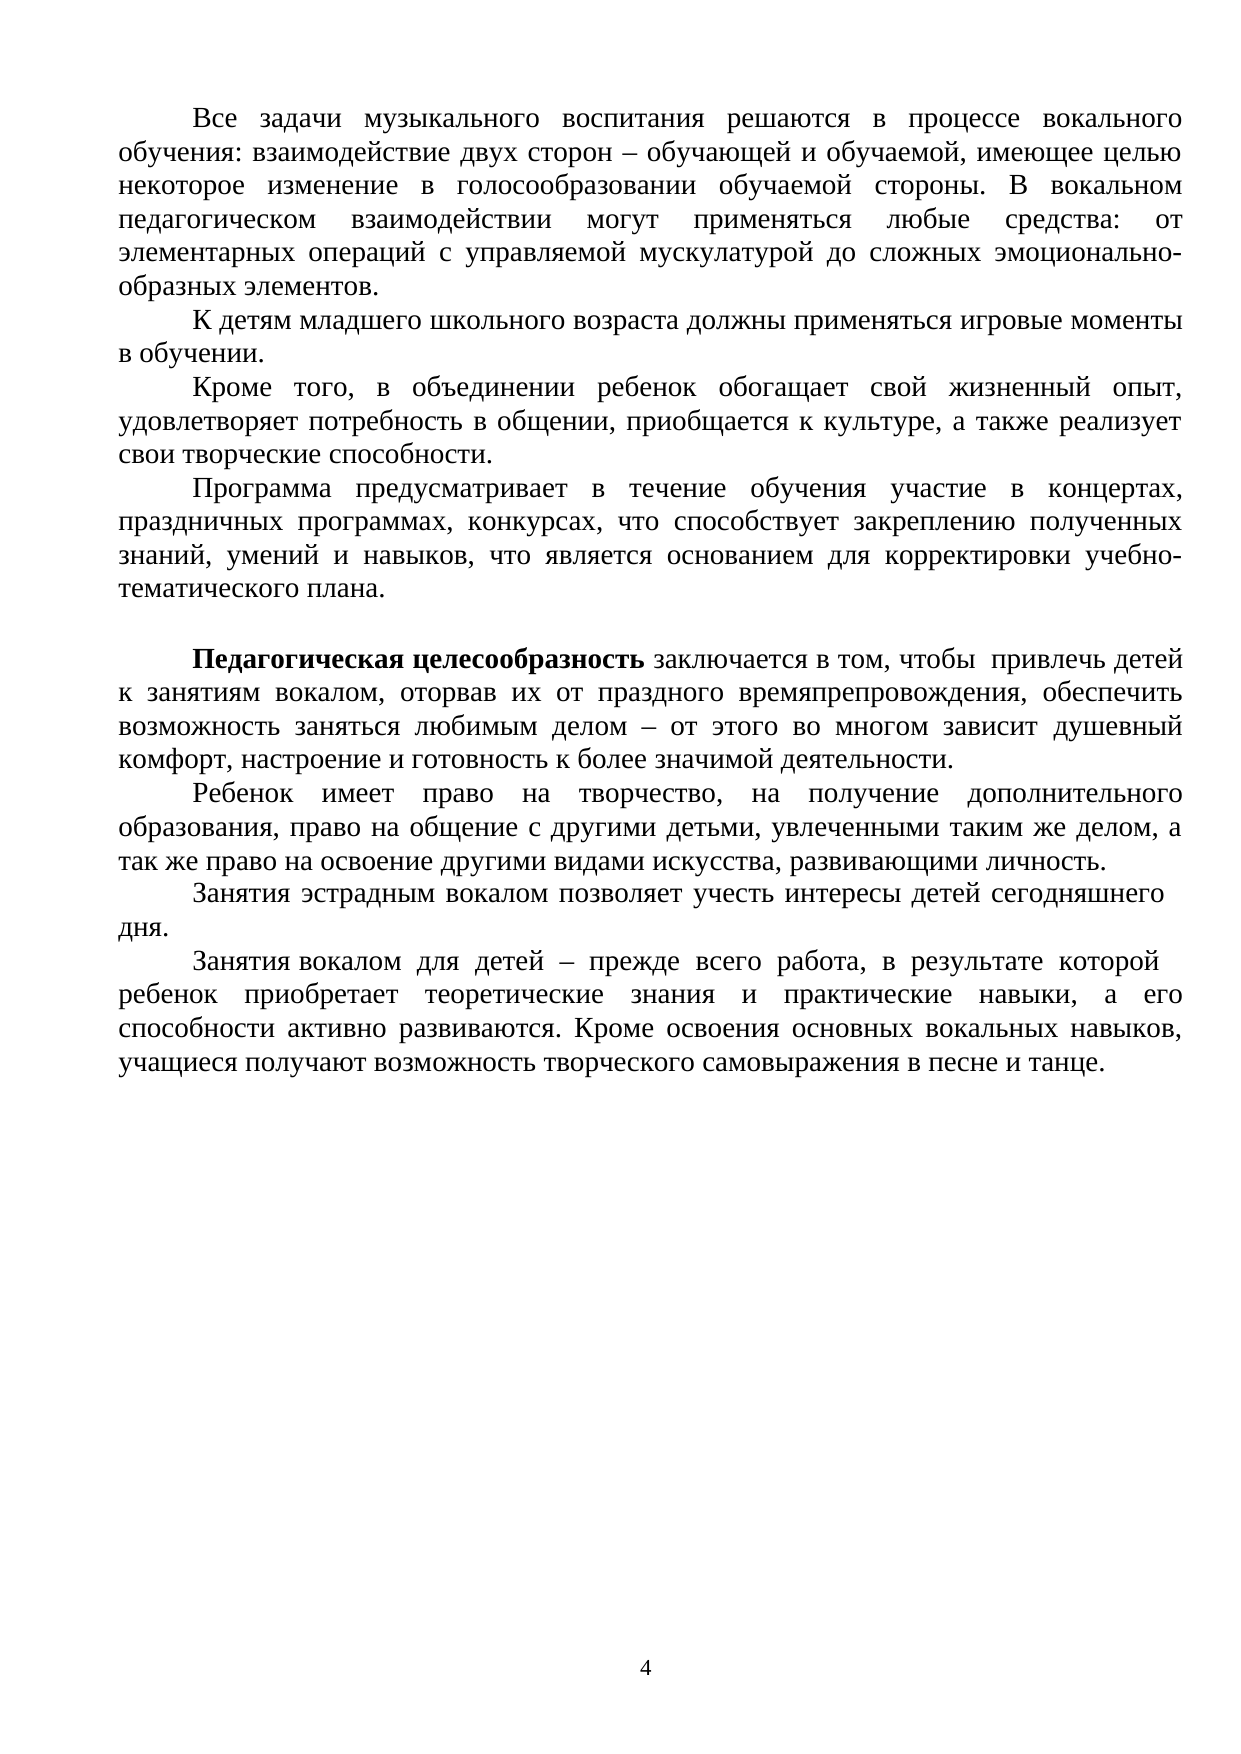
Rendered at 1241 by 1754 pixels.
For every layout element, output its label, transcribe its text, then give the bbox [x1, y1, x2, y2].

text дня. [118, 909, 1183, 943]
text Педагогическая целесообразность заключается в том, чтобы привлечь детей к занятиям вокалом, оторвав их от праздного времяпрепровождения, обеспечить возможность заняться любимым делом – от этого во многом зависит душевный комфорт, настроение и готовность к более значимой деятельности. [118, 641, 1183, 775]
text Ребенок имеет право на творчество, на получение дополнительного образования, право на общение с другими детьми, увлеченными таким же делом, а так же право на освоение другими видами искусства, развивающими личность. [118, 776, 1183, 876]
text Все задачи музыкального воспитания решаются в процессе вокального обучения: взаимодействие двух сторон – обучающей и обучаемой, имеющее целью некоторое изменение в голосообразовании обучаемой стороны. В вокальном педагогическом взаимодействии могут применяться любые средства: от элементарных операций с управляемой мускулатурой до сложных эмоционально- образных элементов. [118, 100, 1183, 302]
text Занятия вокалом для детей – прежде всего работа, в результате которой [192, 943, 1183, 977]
text ребенок приобретает теоретические знания и практические навыки, а его способности активно развиваются. Кроме освоения основных вокальных навыков, учащиеся получают возможность творческого самовыражения в песне и танце. [118, 977, 1183, 1077]
text Занятия эстрадным вокалом позволяет учесть интересы детей сегодняшнего [192, 876, 1183, 909]
text Кроме того, в объединении ребенок обогащает свой жизненный опыт, удовлетворяет потребность в общении, приобщается к культуре, а также реализует свои творческие способности. [118, 369, 1183, 470]
text Программа предусматривает в течение обучения участие в концертах, праздничных программах, конкурсах, что способствует закреплению полученных знаний, умений и навыков, что является основанием для корректировки учебно- тематического плана. [118, 470, 1183, 604]
text К детям младшего школьного возраста должны применяться игровые моменты в обучении. [118, 302, 1183, 369]
